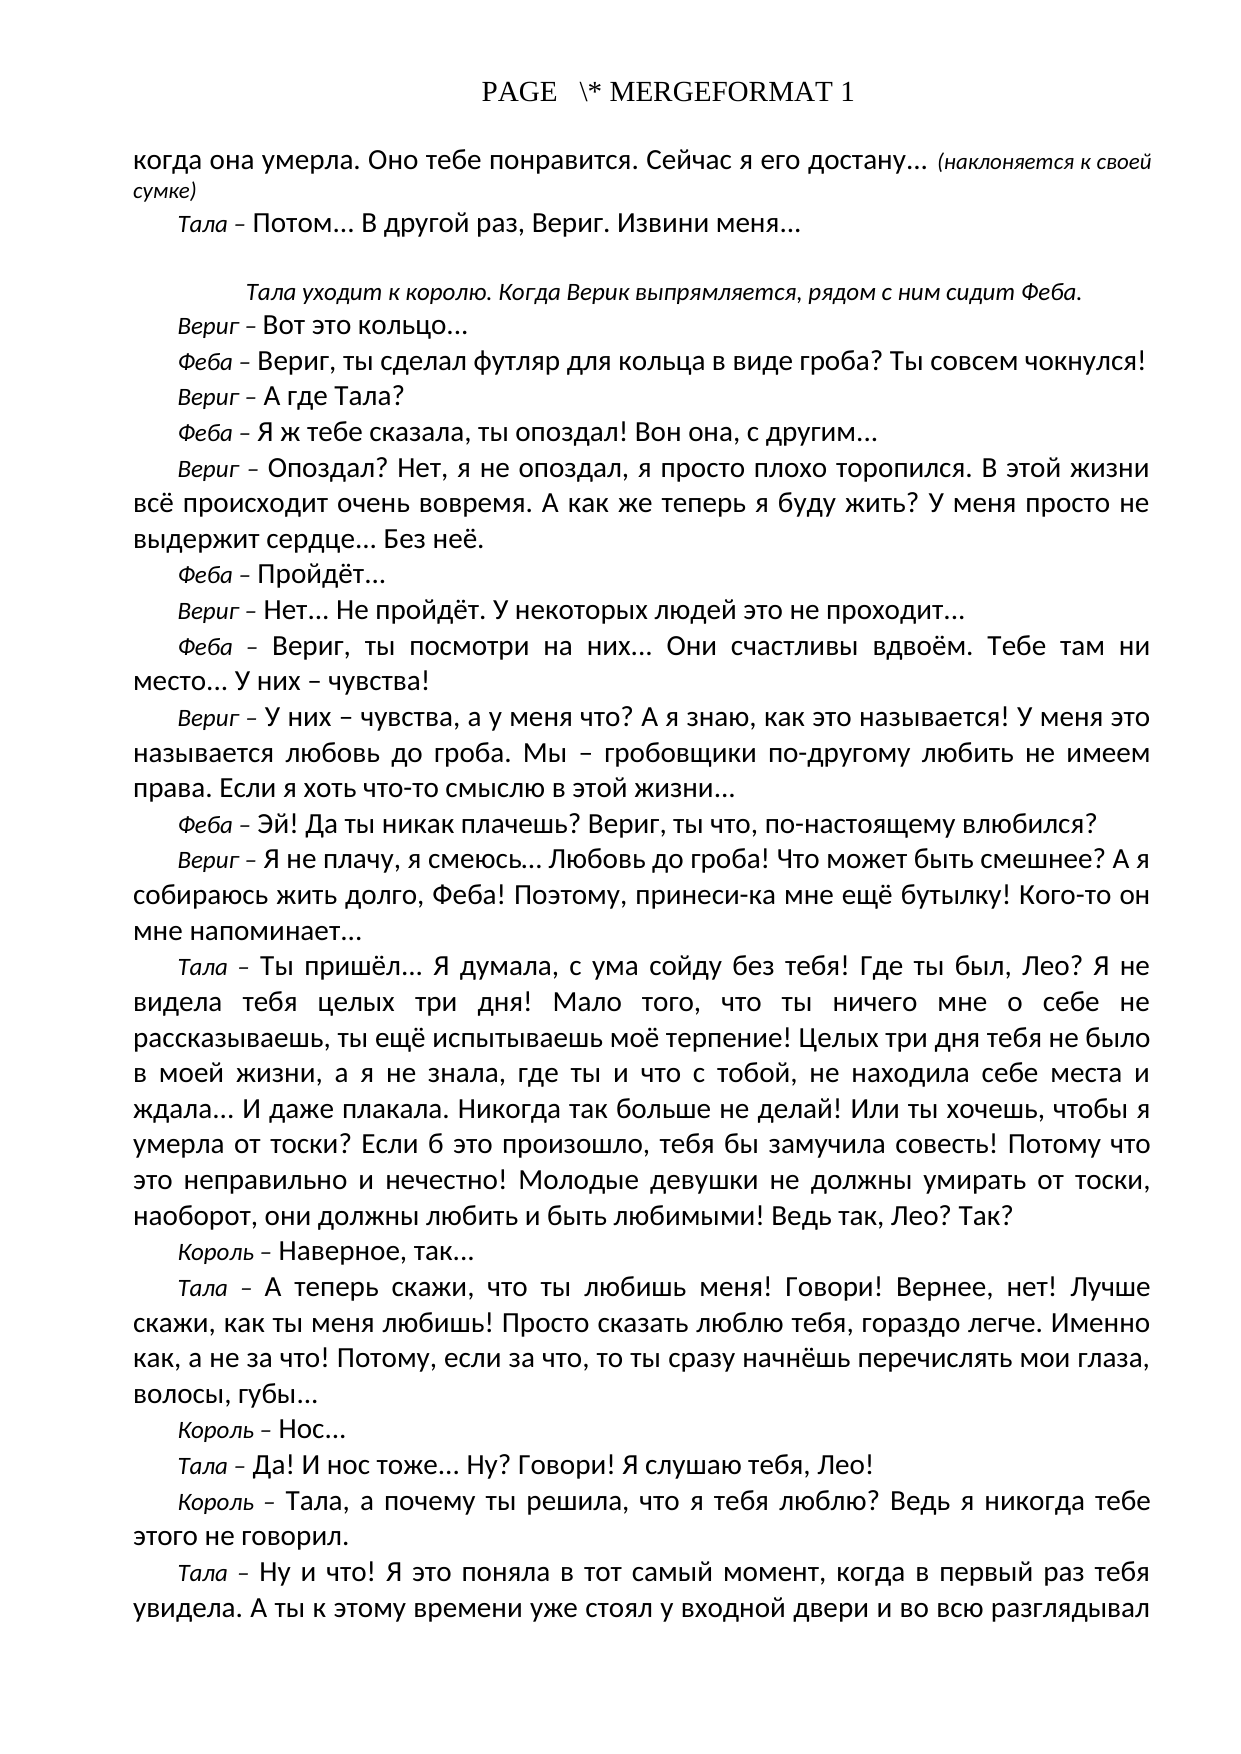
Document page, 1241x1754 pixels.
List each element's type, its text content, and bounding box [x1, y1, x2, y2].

text Тала – Да! И нос тоже... Ну? Говори! Я слушаю тебя, Лео! [133, 1446, 1152, 1482]
text Феба – Эй! Да ты никак плачешь? Вериг, ты что, по-настоящему влюбился? [133, 805, 1152, 841]
text Король – Тала, а почему ты решила, что я тебя люблю? Ведь я никогда тебе этого не говорил. [133, 1482, 1152, 1553]
text Тала уходит к королю. Когда Верик выпрямляется, рядом с ним сидит Феба. [133, 276, 1152, 306]
text Король – Наверное, так... [133, 1232, 1152, 1268]
text Феба – Вериг, ты сделал футляр для кольца в виде гроба? Ты совсем чокнулся! [133, 342, 1152, 377]
text Вериг – Нет... Не пройдёт. У некоторых людей это не проходит... [133, 591, 1152, 627]
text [133, 1553, 1152, 1624]
text Феба – Вериг, ты посмотри на них... Они счастливы вдвоём. Тебе там ни место... У них – чувства! [133, 627, 1152, 698]
text Феба – Пройдёт... [133, 556, 1152, 591]
text Вериг – Вот это кольцо... [133, 306, 1152, 342]
text Тала – А теперь скажи, что ты любишь меня! Говори! Вернее, нет! Лучше скажи, как ты меня любишь! Просто сказать люблю тебя, гораздо легче. Именно как, а не за что! Потому, если за что, то ты сразу начнёшь перечислять мои глаза, волосы, губы... [133, 1268, 1152, 1411]
text Король – Нос... [133, 1411, 1152, 1446]
text Вериг – У них – чувства, а у меня что? А я знаю, как это называется! У меня это называется любовь до гроба. Мы – гробовщики по-другому любить не имеем права. Если я хоть что-то смыслю в этой жизни... [133, 698, 1152, 805]
text Феба – Я ж тебе сказала, ты опоздал! Вон она, с другим... [133, 413, 1152, 449]
text Тала – Ты пришёл... Я думала, с ума сойду без тебя! Где ты был, Лео? Я не видела тебя целых три дня! Мало того, что ты ничего мне о себе не рассказываешь, ты ещё испытываешь моё терпение! Целых три дня тебя не было в моей жизни, а я не знала, где ты и что с тобой, не находила себе места и ждала... И даже плакала. Никогда так больше не делай! Или ты хочешь, чтобы я умерла от тоски? Если б это произошло, тебя бы замучила совесть! Потому что это неправильно и нечестно! Молодые девушки не должны умирать от тоски, наоборот, они должны любить и быть любимыми! Ведь так, Лео? Так? [133, 947, 1152, 1232]
text Тала – Потом... В другой раз, Вериг. Извини меня... [133, 204, 1152, 240]
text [133, 141, 1152, 204]
text Вериг – А где Тала? [133, 377, 1152, 413]
text Вериг – Опоздал? Нет, я не опоздал, я просто плохо торопился. В этой жизни всё происходит очень вовремя. А как же теперь я буду жить? У меня просто не выдержит сердце... Без неё. [133, 449, 1152, 556]
text Вериг – Я не плачу, я смеюсь… Любовь до гроба! Что может быть смешнее? А я собираюсь жить долго, Феба! Поэтому, принеси-ка мне ещё бутылку! Кого-то он мне напоминает... [133, 841, 1152, 947]
